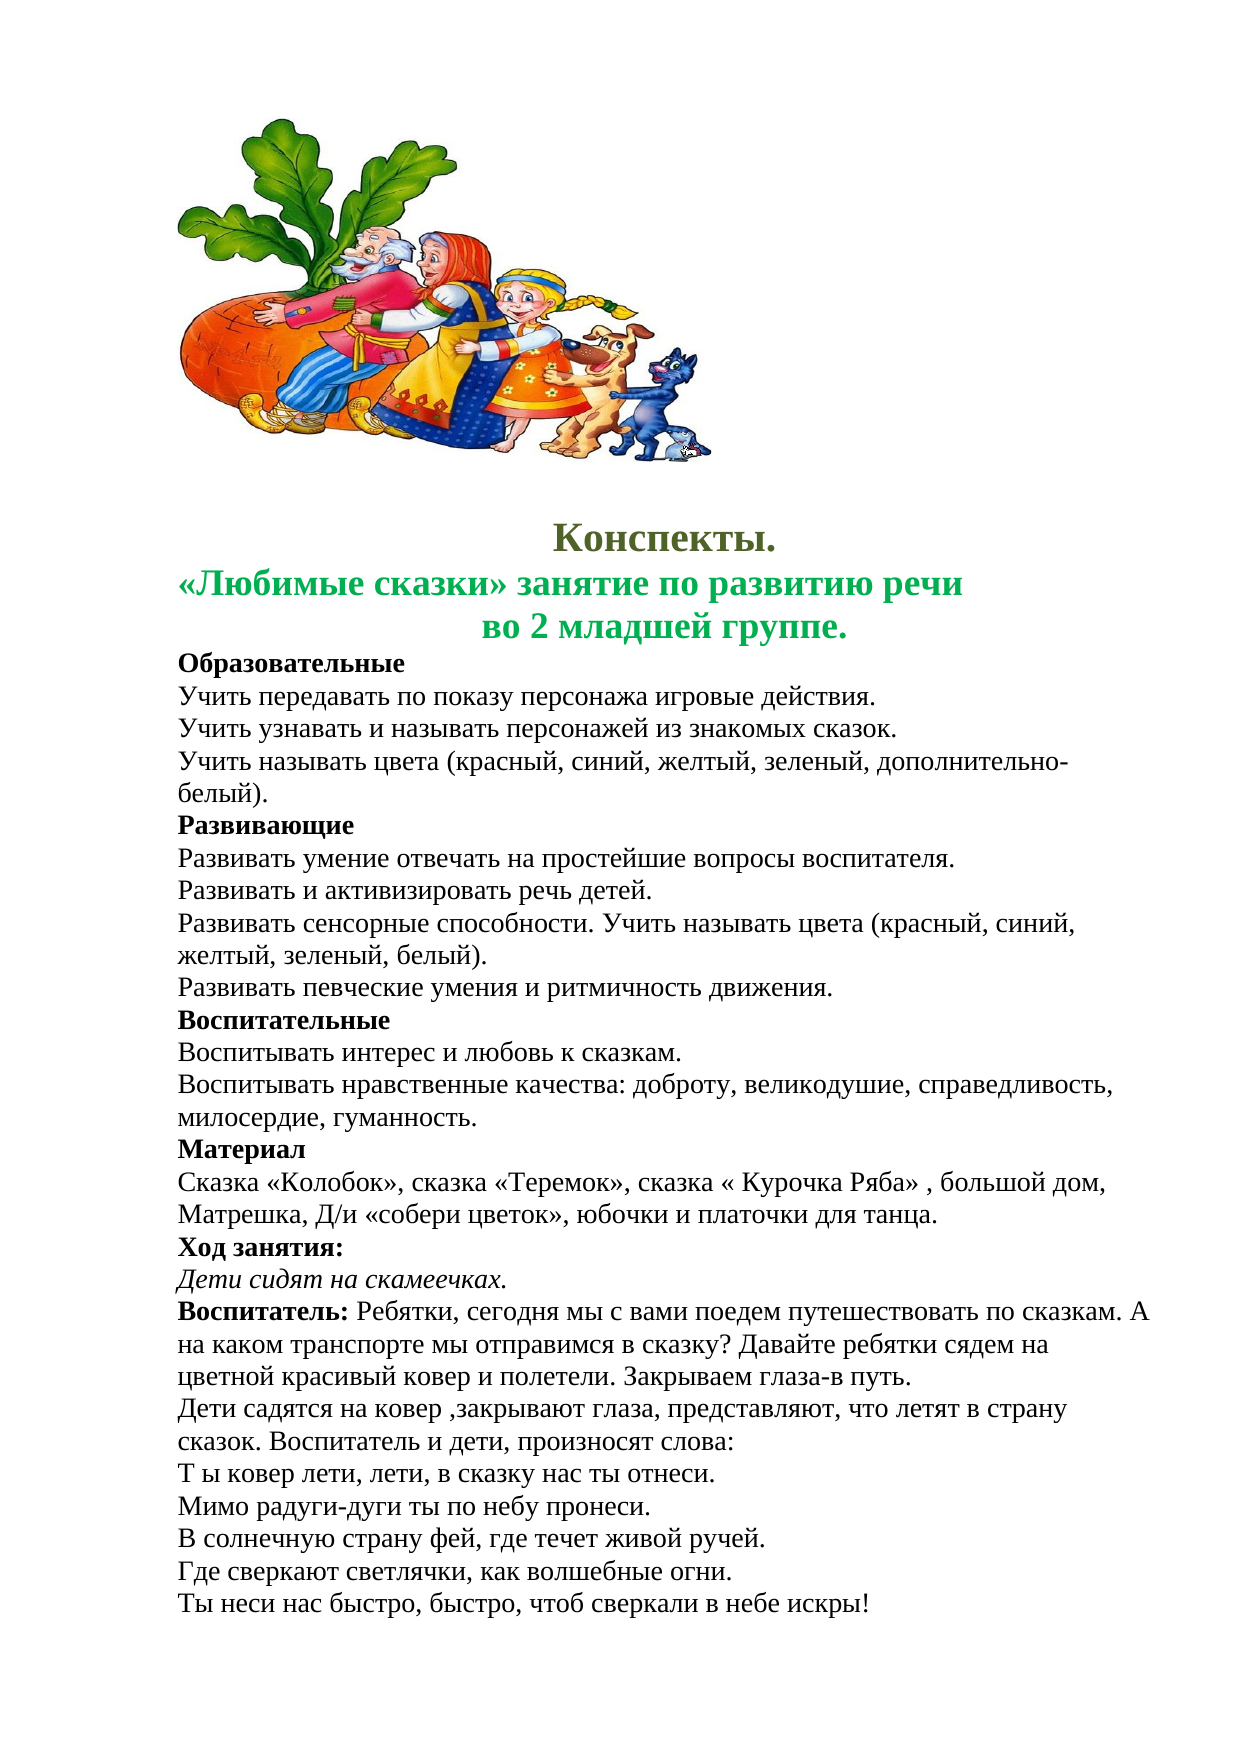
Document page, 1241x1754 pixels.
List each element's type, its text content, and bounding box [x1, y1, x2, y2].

text Развивать умение отвечать на простейшие вопросы воспитателя. [177, 841, 1152, 873]
text Ход занятия: [177, 1229, 1152, 1262]
text Т ы ковер лети, лети, в сказку нас ты отнеси. Мимо радуги-дуги ты по небу пронеси. В солнечную страну фей, где течет живой ручей. Где сверкают светлячки, как волшебные огни. Ты неси нас быстро, быстро, чтоб сверкали в небе искры! [177, 1456, 1152, 1618]
text Воспитывать нравственные качества: доброту, великодушие, справедливость, милосердие, гуманность. [177, 1068, 1152, 1132]
text Сказка «Колобок», сказка «Теремок», сказка « Курочка Ряба» , большой дом, Матрешка, Д/и «собери цветок», юбочки и платочки для танца. [177, 1165, 1152, 1229]
text Развивать певческие умения и ритмичность движения. [177, 970, 1152, 1003]
text Учить называть цвета (красный, синий, желтый, зеленый, дополнительно- белый). [177, 744, 1152, 808]
text Конспекты. [177, 512, 1152, 560]
text Воспитывать интерес и любовь к сказкам. [177, 1035, 1152, 1068]
text Дети садятся на ковер ,закрывают глаза, представляют, что летят в страну сказок. Воспитатель и дети, произносят слова: [177, 1392, 1152, 1456]
picture [177, 118, 712, 462]
text Учить передавать по показу персонажа игровые действия. [177, 679, 1152, 711]
text Воспитательные [177, 1003, 1152, 1035]
text Образовательные [177, 646, 1152, 679]
text Материал [177, 1132, 1152, 1165]
text Развивающие [177, 808, 1152, 841]
text Дети сидят на скамеечках. [177, 1262, 1152, 1294]
text во 2 младшей группе. [177, 603, 1152, 646]
text Развивать сенсорные способности. Учить называть цвета (красный, синий, желтый, зеленый, белый). [177, 906, 1152, 970]
text «Любимые сказки» занятие по развитию речи [177, 560, 1152, 603]
text Развивать и активизировать речь детей. [177, 873, 1152, 906]
text Воспитатель: Ребятки, сегодня мы с вами поедем путешествовать по сказкам. А на каком транспорте мы отправимся в сказку? Давайте ребятки сядем на цветной красивый ковер и полетели. Закрываем глаза-в путь. [177, 1294, 1152, 1392]
text Учить узнавать и называть персонажей из знакомых сказок. [177, 711, 1152, 744]
